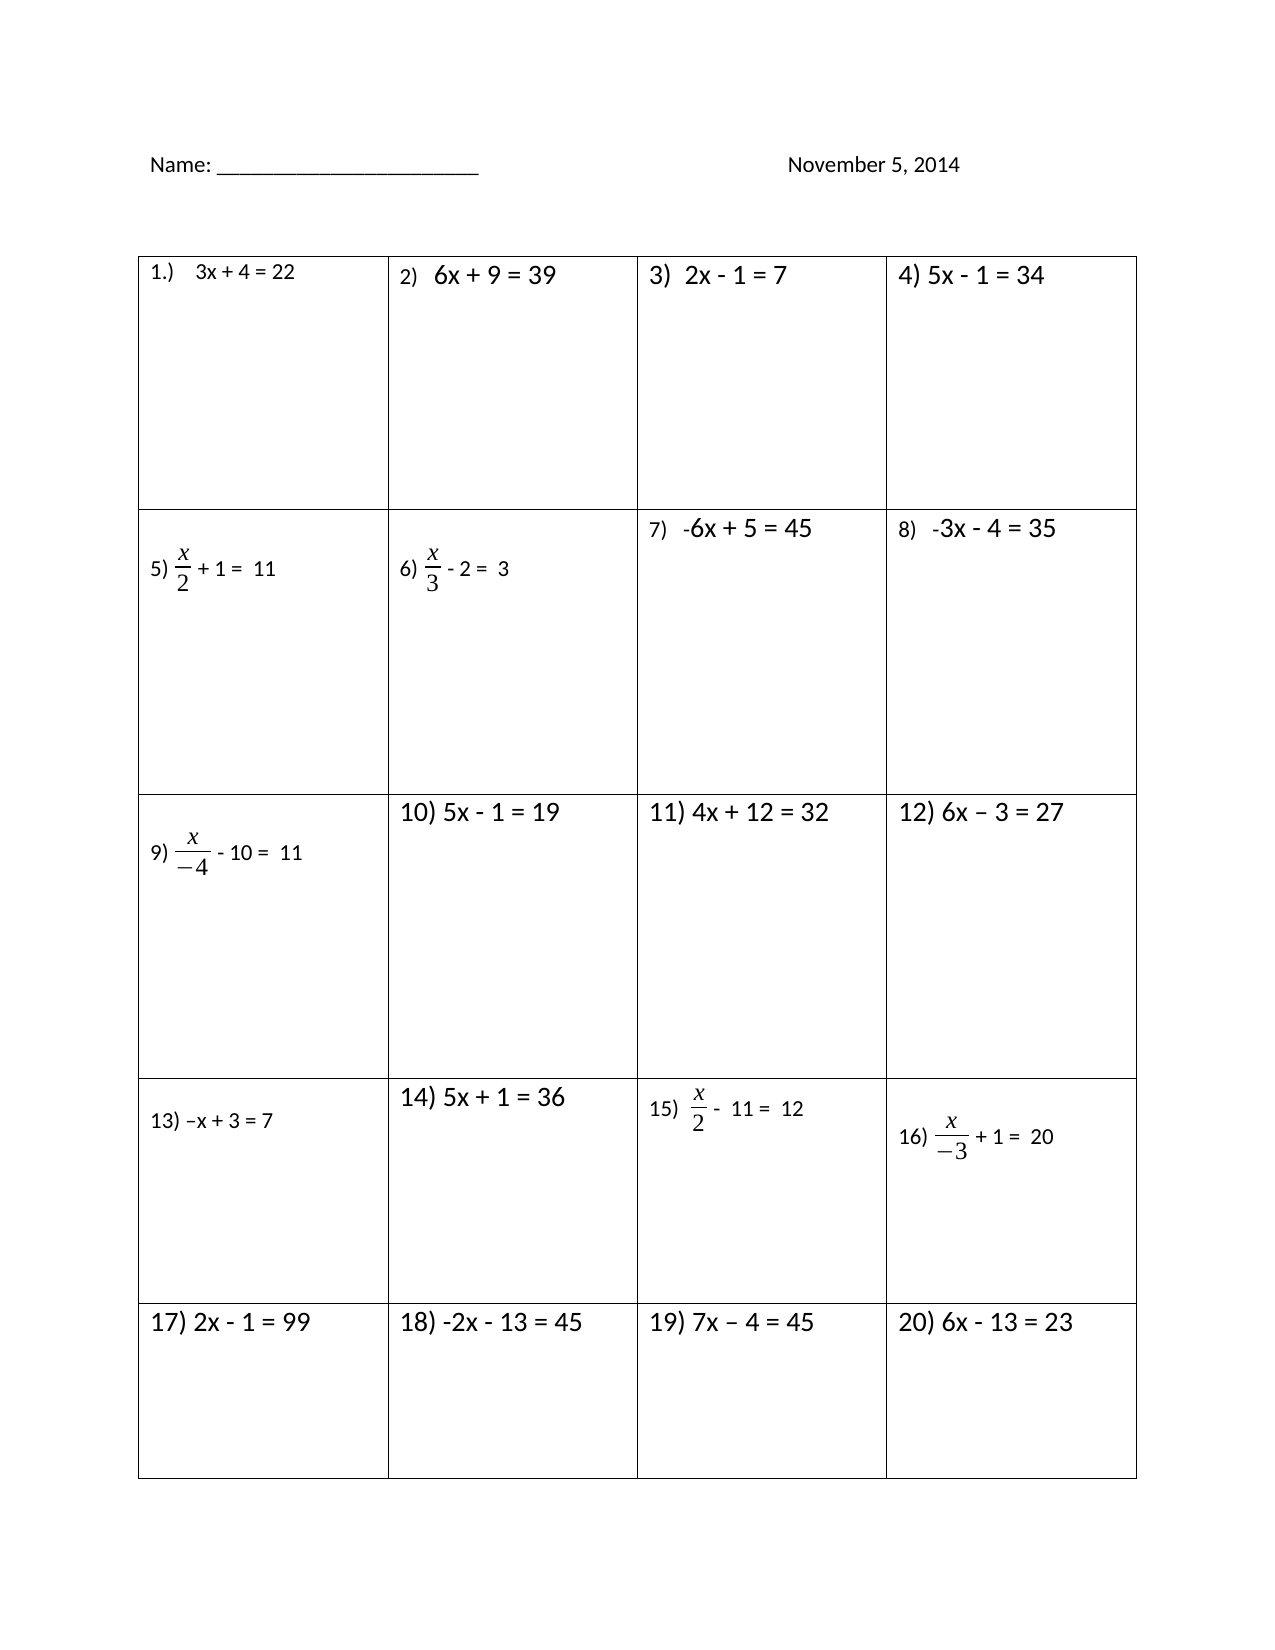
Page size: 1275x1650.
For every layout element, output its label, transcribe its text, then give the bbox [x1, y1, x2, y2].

table_header 1.) 3x + 4 = 22 [139, 257, 388, 509]
table_cell 20) 6x - 13 = 23 [887, 1304, 1136, 1478]
table_cell 14) 5x + 1 = 36 [389, 1079, 637, 1303]
table_cell 5) + 1 = 11 [139, 510, 388, 793]
table_cell 6) - 2 = 3 [389, 510, 637, 793]
table_header 2) 6x + 9 = 39 [389, 257, 637, 509]
table_header 3) 2x - 1 = 7 [638, 257, 886, 509]
table_cell 16) + 1 = 20 [887, 1079, 1136, 1303]
text Name: _______________________ November 5, 2014 [150, 150, 1125, 178]
table_cell 7) -6x + 5 = 45 [638, 510, 886, 793]
table_cell 17) 2x - 1 = 99 [139, 1304, 388, 1478]
table_cell 10) 5x - 1 = 19 [389, 795, 637, 1078]
table_cell 19) 7x – 4 = 45 [638, 1304, 886, 1478]
table_cell 15) - 11 = 12 [638, 1079, 886, 1303]
table_cell 8) -3x - 4 = 35 [887, 510, 1136, 793]
table_cell 9) - 10 = 11 [139, 795, 388, 1078]
table_cell 12) 6x – 3 = 27 [887, 795, 1136, 1078]
table_cell 13) –x + 3 = 7 [139, 1079, 388, 1303]
table_cell 11) 4x + 12 = 32 [638, 795, 886, 1078]
table_header 4) 5x - 1 = 34 [887, 257, 1136, 509]
table_cell 18) -2x - 13 = 45 [389, 1304, 637, 1478]
